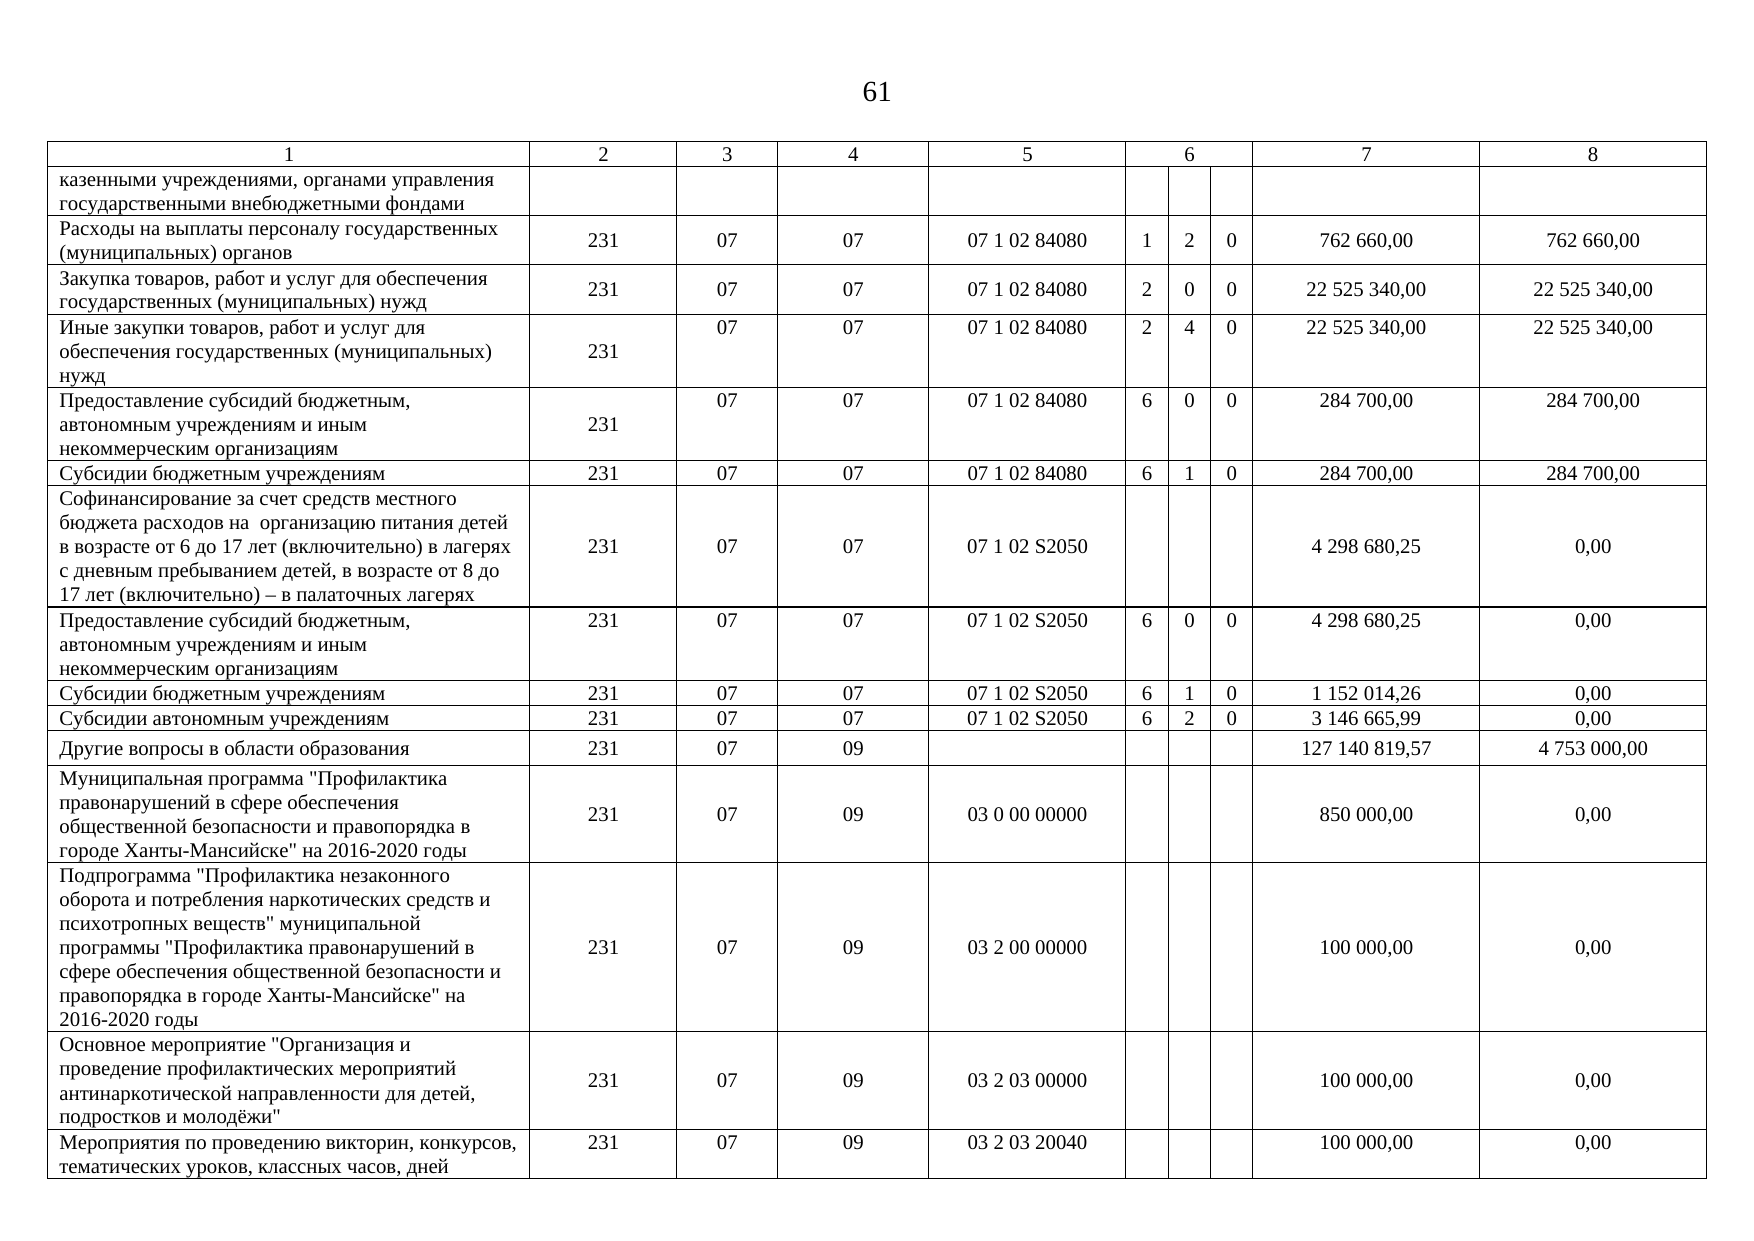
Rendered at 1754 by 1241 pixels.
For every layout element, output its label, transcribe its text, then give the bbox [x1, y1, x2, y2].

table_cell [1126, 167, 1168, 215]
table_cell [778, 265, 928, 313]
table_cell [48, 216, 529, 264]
table_header 1 [48, 142, 529, 166]
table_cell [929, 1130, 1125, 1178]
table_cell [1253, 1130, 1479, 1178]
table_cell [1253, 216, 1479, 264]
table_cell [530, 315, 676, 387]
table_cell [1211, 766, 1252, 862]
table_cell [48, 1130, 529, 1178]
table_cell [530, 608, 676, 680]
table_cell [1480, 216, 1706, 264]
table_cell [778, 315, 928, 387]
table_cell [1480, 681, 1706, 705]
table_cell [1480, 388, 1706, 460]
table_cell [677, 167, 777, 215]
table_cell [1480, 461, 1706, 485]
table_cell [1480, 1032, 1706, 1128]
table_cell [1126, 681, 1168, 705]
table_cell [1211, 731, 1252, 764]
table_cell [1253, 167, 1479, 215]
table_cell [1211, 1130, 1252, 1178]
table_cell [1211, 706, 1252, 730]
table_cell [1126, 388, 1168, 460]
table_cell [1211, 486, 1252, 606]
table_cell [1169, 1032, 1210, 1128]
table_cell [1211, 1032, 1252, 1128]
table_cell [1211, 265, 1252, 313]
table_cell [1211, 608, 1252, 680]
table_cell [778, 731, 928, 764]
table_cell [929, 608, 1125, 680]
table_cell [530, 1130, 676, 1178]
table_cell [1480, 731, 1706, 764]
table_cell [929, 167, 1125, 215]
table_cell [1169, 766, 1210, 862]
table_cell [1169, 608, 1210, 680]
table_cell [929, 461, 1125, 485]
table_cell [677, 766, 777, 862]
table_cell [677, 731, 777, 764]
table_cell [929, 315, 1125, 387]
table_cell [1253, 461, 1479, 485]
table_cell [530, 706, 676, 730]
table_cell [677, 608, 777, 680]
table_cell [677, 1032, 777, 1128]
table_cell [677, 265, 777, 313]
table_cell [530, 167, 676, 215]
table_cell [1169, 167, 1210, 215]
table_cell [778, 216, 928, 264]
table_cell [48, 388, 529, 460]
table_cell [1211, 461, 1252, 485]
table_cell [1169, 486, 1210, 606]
table_header 2 [530, 142, 676, 166]
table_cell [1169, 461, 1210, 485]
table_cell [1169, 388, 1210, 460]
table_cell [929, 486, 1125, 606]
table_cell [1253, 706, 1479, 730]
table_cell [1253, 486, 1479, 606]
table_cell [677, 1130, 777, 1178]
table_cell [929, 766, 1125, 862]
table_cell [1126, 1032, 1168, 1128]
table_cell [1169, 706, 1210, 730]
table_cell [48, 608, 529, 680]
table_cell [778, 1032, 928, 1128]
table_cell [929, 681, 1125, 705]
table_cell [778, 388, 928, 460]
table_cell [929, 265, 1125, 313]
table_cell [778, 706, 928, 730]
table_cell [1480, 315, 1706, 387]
table_header 6 [1126, 142, 1252, 166]
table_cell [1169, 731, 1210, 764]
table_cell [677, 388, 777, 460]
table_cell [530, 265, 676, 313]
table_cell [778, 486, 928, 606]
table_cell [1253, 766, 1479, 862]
table_header 7 [1253, 142, 1479, 166]
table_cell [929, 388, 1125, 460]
table_header 4 [778, 142, 928, 166]
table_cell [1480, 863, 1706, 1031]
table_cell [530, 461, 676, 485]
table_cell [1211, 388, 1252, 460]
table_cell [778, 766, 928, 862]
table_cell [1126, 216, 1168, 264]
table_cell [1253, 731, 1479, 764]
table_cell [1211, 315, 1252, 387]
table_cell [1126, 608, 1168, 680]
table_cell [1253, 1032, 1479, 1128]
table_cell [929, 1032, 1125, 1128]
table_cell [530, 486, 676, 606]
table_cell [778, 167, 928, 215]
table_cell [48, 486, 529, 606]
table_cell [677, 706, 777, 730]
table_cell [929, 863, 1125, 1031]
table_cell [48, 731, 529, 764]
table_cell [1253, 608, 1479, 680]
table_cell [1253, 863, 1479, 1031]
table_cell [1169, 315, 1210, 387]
table_header 5 [929, 142, 1125, 166]
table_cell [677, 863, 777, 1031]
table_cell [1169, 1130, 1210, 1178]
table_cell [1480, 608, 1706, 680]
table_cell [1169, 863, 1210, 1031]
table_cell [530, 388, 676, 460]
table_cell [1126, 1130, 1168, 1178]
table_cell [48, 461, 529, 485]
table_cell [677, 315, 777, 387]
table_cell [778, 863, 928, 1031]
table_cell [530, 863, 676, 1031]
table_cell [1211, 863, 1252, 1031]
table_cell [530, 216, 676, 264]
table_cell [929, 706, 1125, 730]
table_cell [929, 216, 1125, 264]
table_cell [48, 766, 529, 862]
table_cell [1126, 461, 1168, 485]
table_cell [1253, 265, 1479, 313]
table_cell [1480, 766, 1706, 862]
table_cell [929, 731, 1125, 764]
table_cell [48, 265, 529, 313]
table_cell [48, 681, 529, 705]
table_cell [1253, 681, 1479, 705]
table_header 8 [1480, 142, 1706, 166]
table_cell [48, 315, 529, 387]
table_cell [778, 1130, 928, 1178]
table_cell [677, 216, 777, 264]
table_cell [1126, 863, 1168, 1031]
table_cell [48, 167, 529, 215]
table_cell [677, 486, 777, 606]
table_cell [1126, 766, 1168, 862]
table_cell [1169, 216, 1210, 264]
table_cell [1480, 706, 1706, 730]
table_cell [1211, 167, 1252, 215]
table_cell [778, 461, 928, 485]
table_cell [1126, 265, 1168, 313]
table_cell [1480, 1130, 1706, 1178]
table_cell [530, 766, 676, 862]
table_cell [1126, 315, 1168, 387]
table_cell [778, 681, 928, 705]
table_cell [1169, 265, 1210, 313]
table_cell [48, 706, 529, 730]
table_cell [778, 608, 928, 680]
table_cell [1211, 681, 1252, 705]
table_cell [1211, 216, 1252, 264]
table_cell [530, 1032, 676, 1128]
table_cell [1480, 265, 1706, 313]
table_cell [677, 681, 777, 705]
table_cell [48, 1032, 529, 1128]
table_header 3 [677, 142, 777, 166]
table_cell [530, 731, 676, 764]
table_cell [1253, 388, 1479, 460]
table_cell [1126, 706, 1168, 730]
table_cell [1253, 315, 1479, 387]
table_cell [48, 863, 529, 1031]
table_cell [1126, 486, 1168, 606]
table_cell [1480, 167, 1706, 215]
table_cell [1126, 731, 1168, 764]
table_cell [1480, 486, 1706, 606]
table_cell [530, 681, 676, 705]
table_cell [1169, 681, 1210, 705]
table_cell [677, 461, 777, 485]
